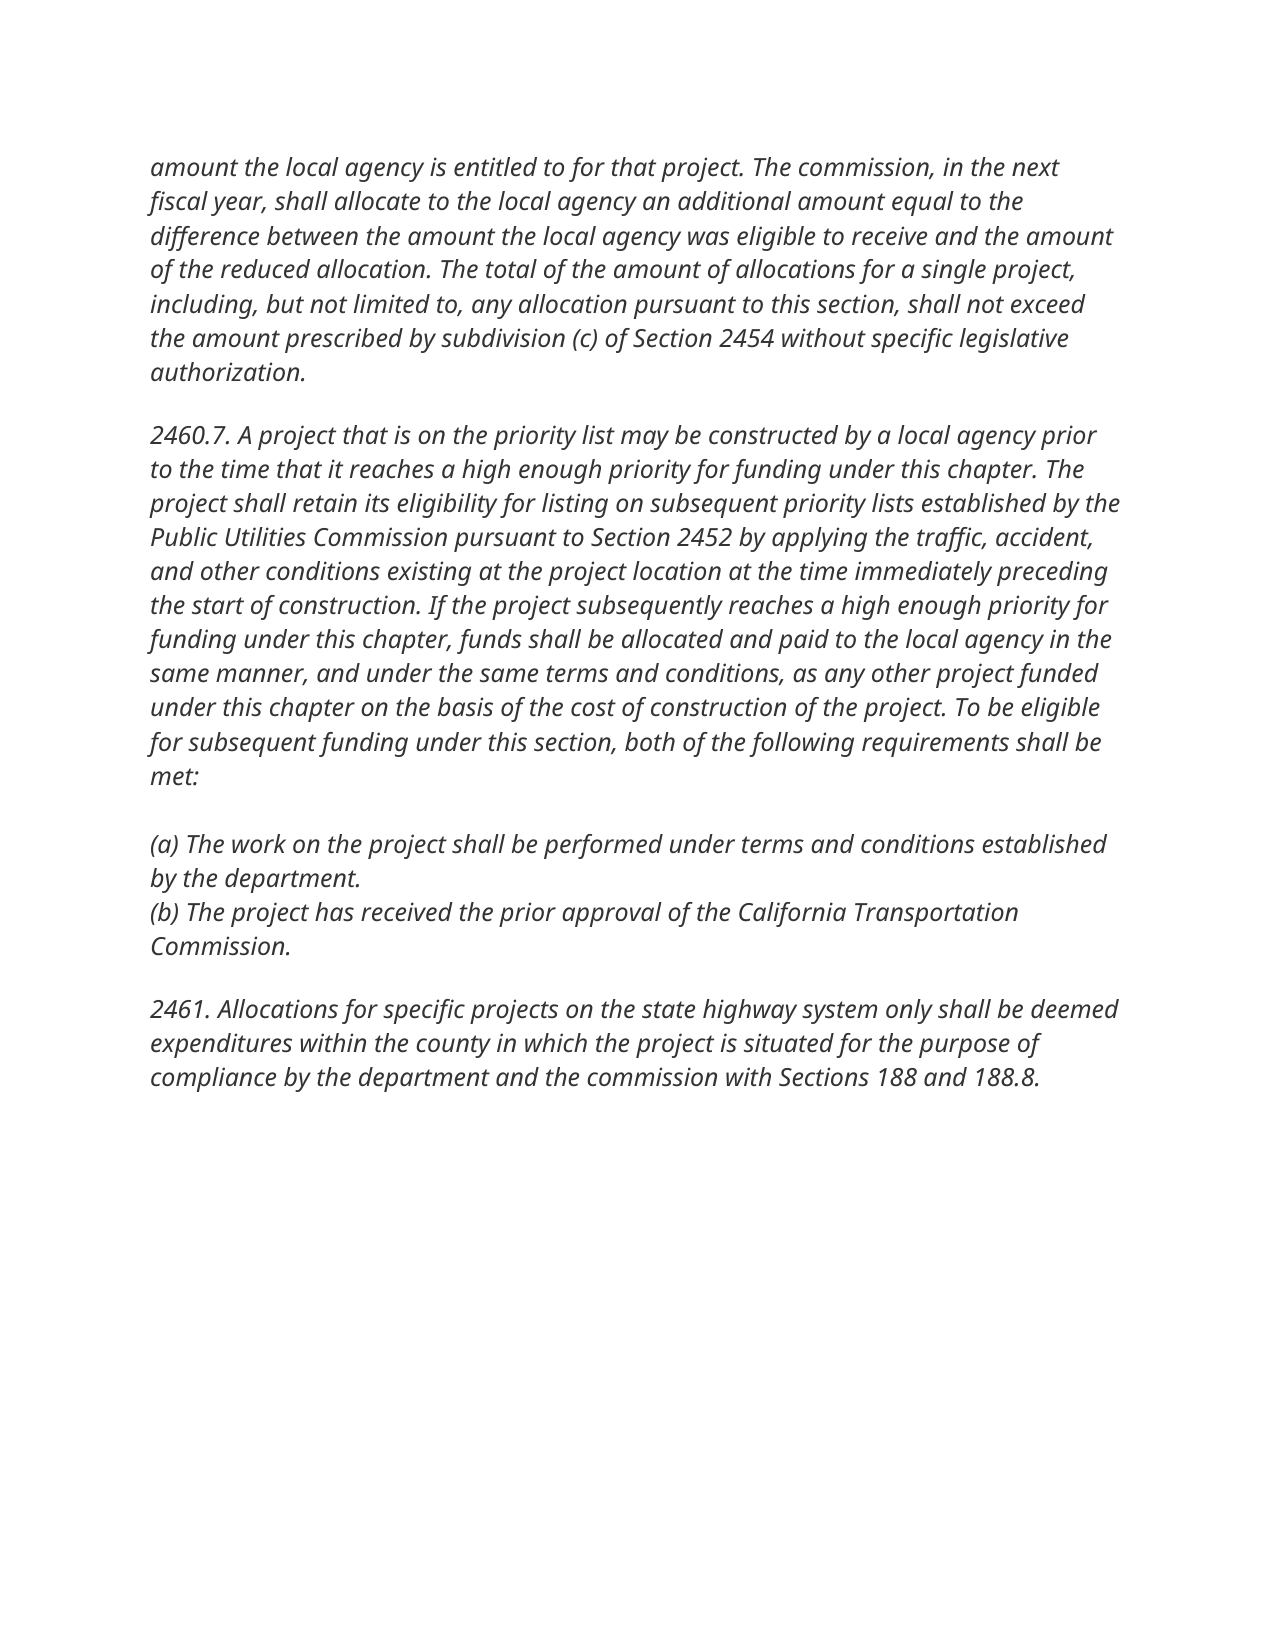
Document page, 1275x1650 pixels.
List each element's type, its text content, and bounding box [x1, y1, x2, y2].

text 2460.7. A project that is on the priority list may be constructed by a local agency prior to the time that it reaches a high enough priority for funding under this chapter. The project shall retain its eligibility for listing on subsequent priority lists established by the Public Utilities Commission pursuant to Section 2452 by applying the traffic, accident, and other conditions existing at the project location at the time immediately preceding the start of construction. If the project subsequently reaches a high enough priority for funding under this chapter, funds shall be allocated and paid to the local agency in the same manner, and under the same terms and conditions, as any other project funded under this chapter on the basis of the cost of construction of the project. To be eligible for subsequent funding under this section, both of the following requirements shall be met: (a) The work on the project shall be performed under terms and conditions established by the department. (b) The project has received the prior approval of the California Transportation Commission. [150, 418, 1125, 963]
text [150, 150, 1125, 388]
text 2461. Allocations for specific projects on the state highway system only shall be deemed expenditures within the county in which the project is situated for the purpose of compliance by the department and the commission with Sections 188 and 188.8. [150, 992, 1125, 1094]
